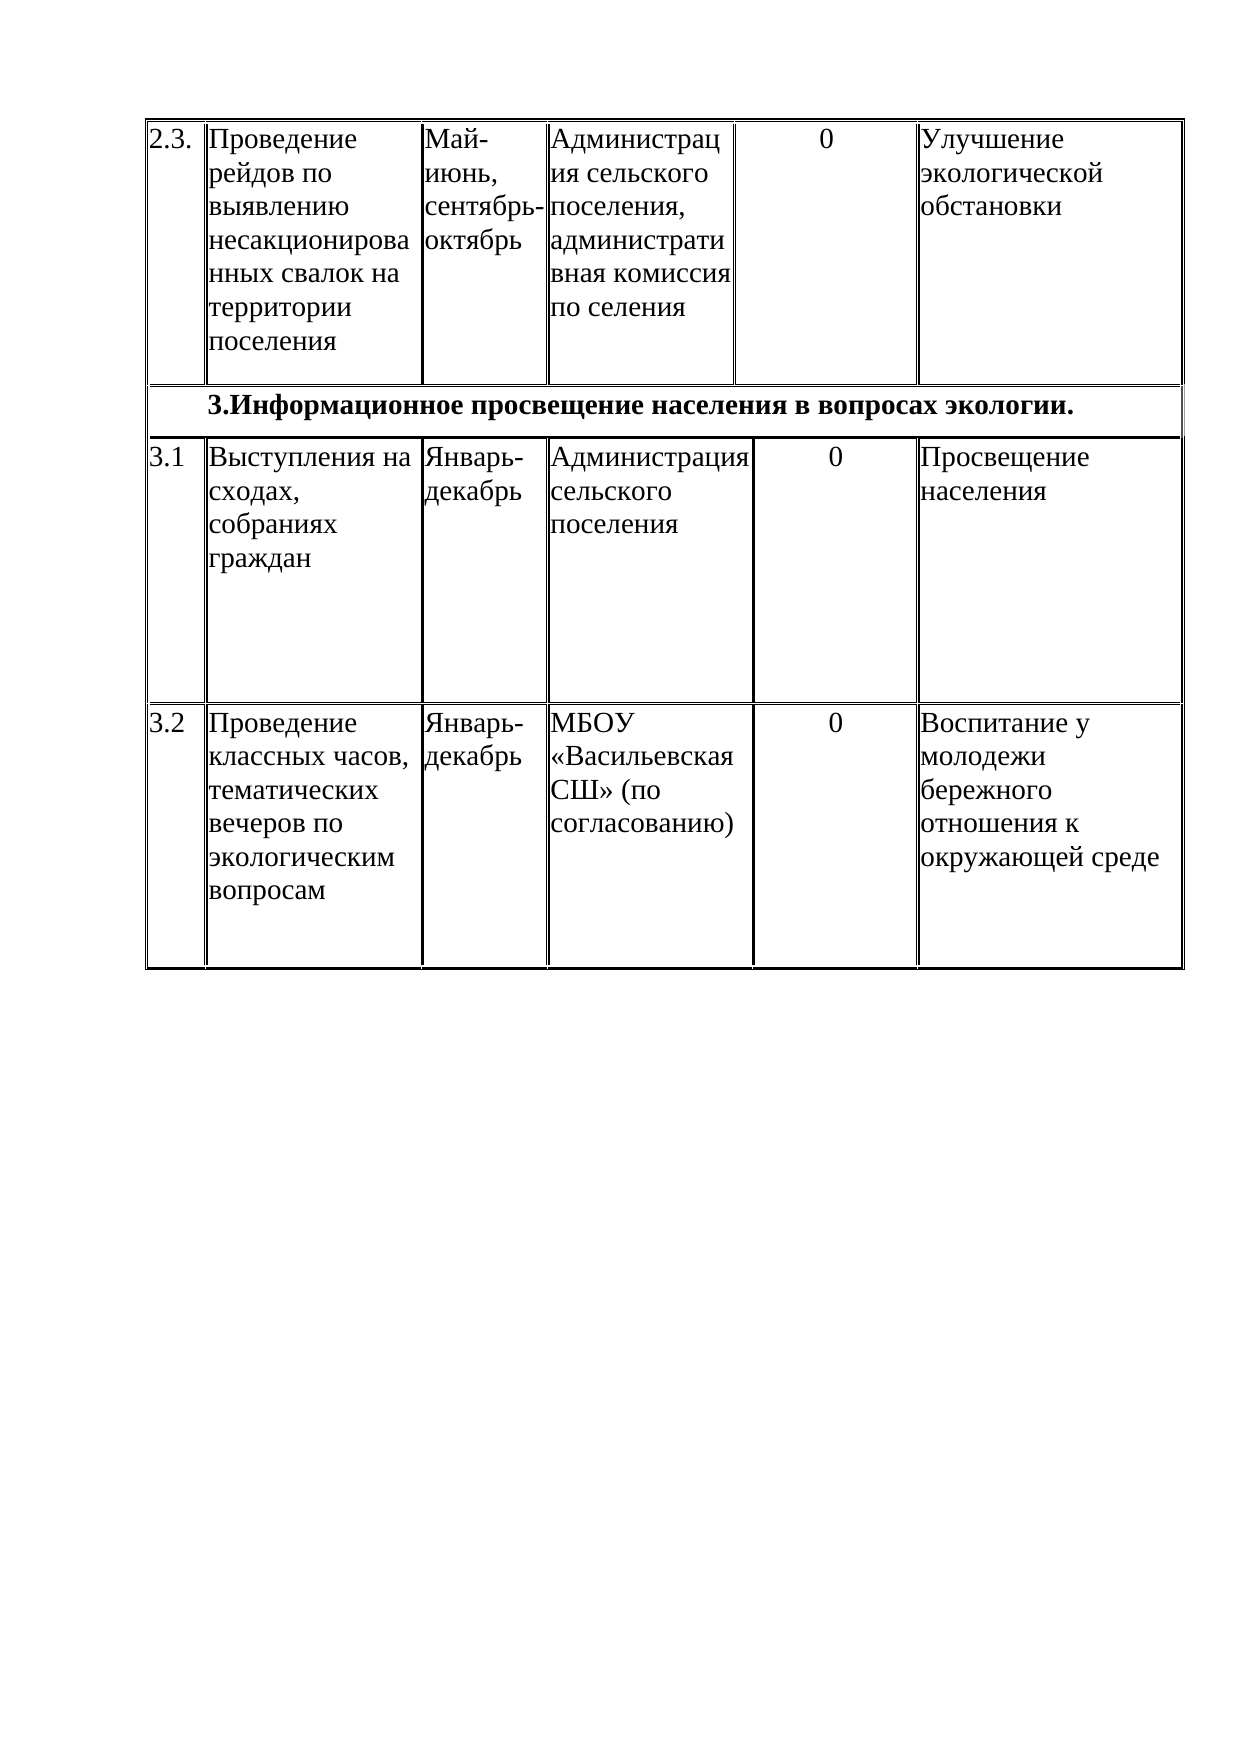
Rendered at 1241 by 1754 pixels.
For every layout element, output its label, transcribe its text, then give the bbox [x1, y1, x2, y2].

table_cell Январь-декабрь [422, 701, 548, 967]
table_cell Воспитание у молодежи бережного отношения к окружающей среде [918, 701, 1182, 967]
table_cell Проведение классных часов, тематических вечеров по экологическим вопросам [206, 705, 422, 967]
table_cell Администрация сельского поселения [550, 439, 752, 701]
table_cell 0 [735, 120, 918, 384]
table_cell Улучшение экологической обстановки [918, 122, 1181, 384]
table_cell Выступления на сходах, собраниях граждан [208, 439, 421, 701]
table_cell 2.3. [148, 120, 206, 384]
table_cell Администрация сельского поселения, административная комиссия по селения [548, 122, 735, 384]
table_cell 3.1 [148, 436, 204, 701]
table_cell 3.2 [148, 701, 206, 967]
table_cell МБОУ «Васильевская СШ» (по согласованию) [548, 705, 753, 967]
table_cell Просвещение населения [920, 436, 1181, 701]
table_cell Проведение рейдов по выявлению несакционированных свалок на территории поселения [206, 120, 422, 384]
table_cell 3.Информационное просвещение населения в вопросах экологии. [146, 384, 1183, 436]
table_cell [422, 120, 548, 384]
table_cell 0 [753, 701, 918, 967]
table_cell Январь- декабрь [424, 439, 546, 701]
table_cell 0 [755, 439, 916, 701]
